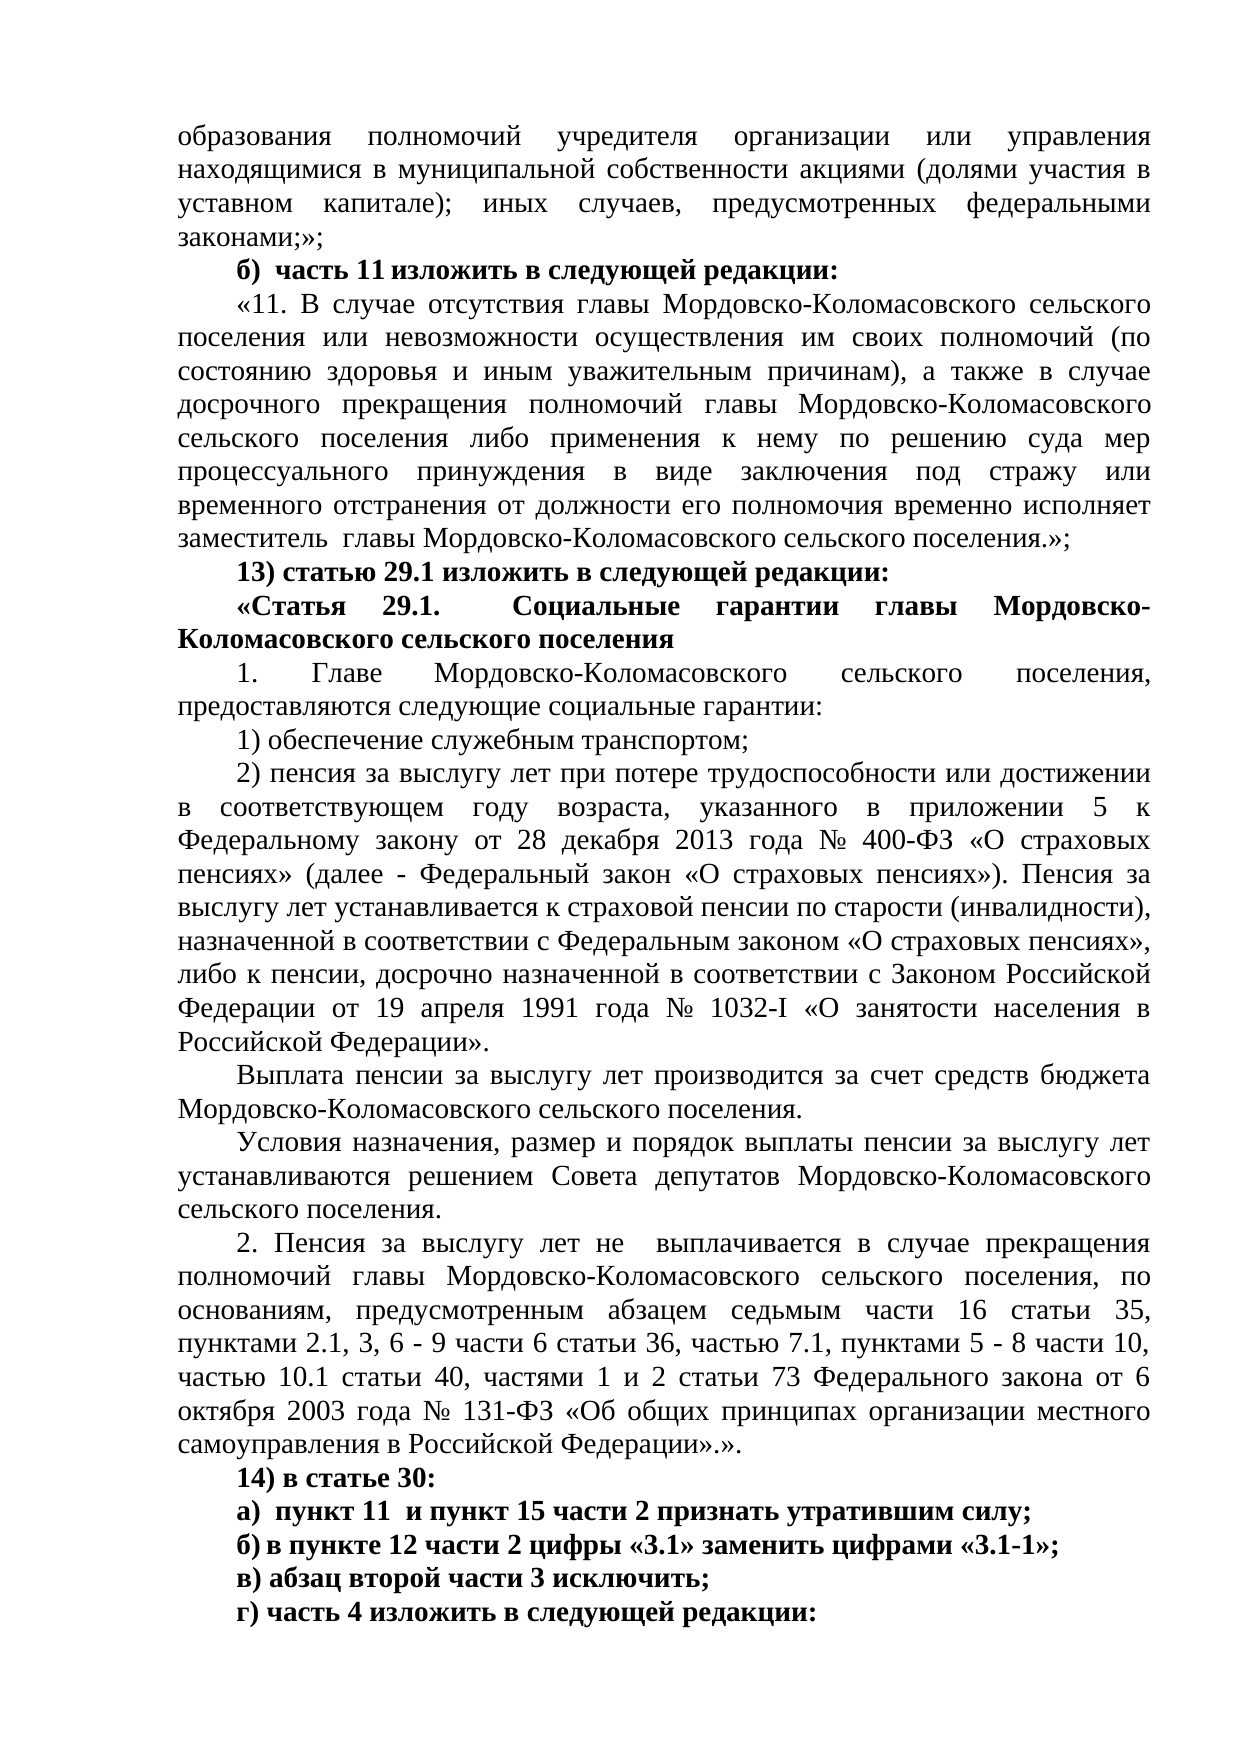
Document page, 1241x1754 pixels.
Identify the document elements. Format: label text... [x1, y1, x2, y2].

text в) абзац второй части 3 исключить; [177, 1560, 1152, 1594]
text б) в пункте 12 части 2 цифры «3.1» заменить цифрами «3.1-1»; [177, 1527, 1152, 1560]
text Выплата пенсии за выслугу лет производится за счет средств бюджета Мордовско-Коломасовского сельского поселения. [177, 1057, 1152, 1124]
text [177, 118, 1152, 252]
text «Статья 29.1. Социальные гарантии главы Мордовско-Коломасовского сельского поселения [177, 588, 1152, 655]
text 2) пенсия за выслугу лет при потере трудоспособности или достижении в соответствующем году возраста, указанного в приложении 5 к Федеральному закону от 28 декабря 2013 года № 400-ФЗ «О страховых пенсиях» (далее - Федеральный закон «О страховых пенсиях»). Пенсия за выслугу лет устанавливается к страховой пенсии по старости (инвалидности), назначенной в соответствии с Федеральным законом «О страховых пенсиях», либо к пенсии, досрочно назначенной в соответствии с Законом Российской Федерации от 19 апреля 1991 года № 1032-I «О занятости населения в Российской Федерации». [177, 755, 1152, 1057]
text а) пункт 11 и пункт 15 части 2 признать утратившим силу; [177, 1493, 1152, 1527]
text г) часть 4 изложить в следующей редакции: [177, 1594, 1152, 1627]
text 13) статью 29.1 изложить в следующей редакции: [177, 554, 1152, 588]
text б) часть 11 изложить в следующей редакции: [177, 252, 1152, 286]
text «11. В случае отсутствия главы Мордовско-Коломасовского сельского поселения или невозможности осуществления им своих полномочий (по состоянию здоровья и иным уважительным причинам), а также в случае досрочного прекращения полномочий главы Мордовско-Коломасовского сельского поселения либо применения к нему по решению суда мер процессуального принуждения в виде заключения под стражу или временного отстранения от должности его полномочия временно исполняет заместитель главы Мордовско-Коломасовского сельского поселения.»; [177, 286, 1152, 554]
text 2. Пенсия за выслугу лет не выплачивается в случае прекращения полномочий главы Мордовско-Коломасовского сельского поселения, по основаниям, предусмотренным абзацем седьмым части 16 статьи 35, пунктами 2.1, 3, 6 - 9 части 6 статьи 36, частью 7.1, пунктами 5 - 8 части 10, частью 10.1 статьи 40, частями 1 и 2 статьи 73 Федерального закона от 6 октября 2003 года № 131-ФЗ «Об общих принципах организации местного самоуправления в Российской Федерации».». [177, 1225, 1152, 1460]
text Условия назначения, размер и порядок выплаты пенсии за выслугу лет устанавливаются решением Совета депутатов Мордовско-Коломасовского сельского поселения. [177, 1124, 1152, 1225]
text 14) в статье 30: [177, 1460, 1152, 1493]
text 1) обеспечение служебным транспортом; [177, 722, 1152, 755]
text 1. Главе Мордовско-Коломасовского сельского поселения, предоставляются следующие социальные гарантии: [177, 655, 1152, 722]
